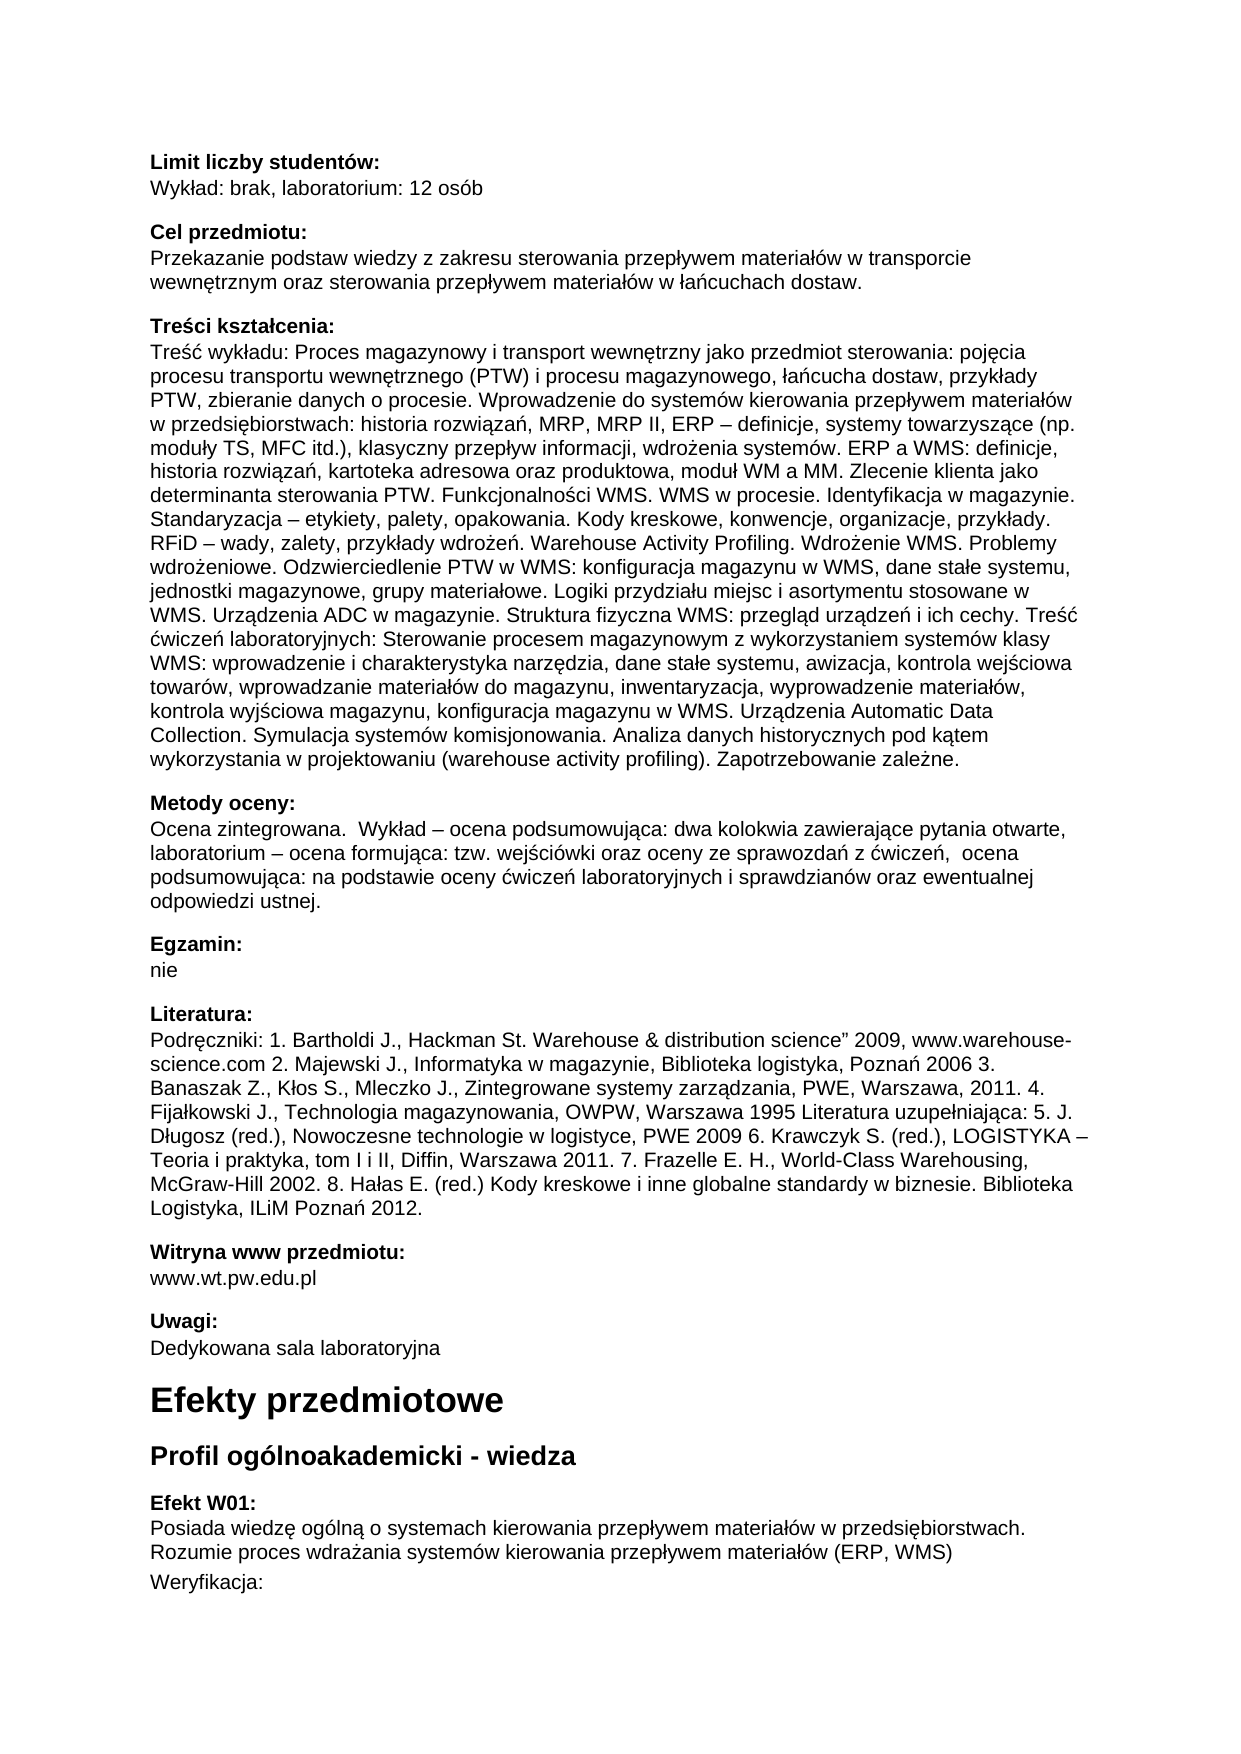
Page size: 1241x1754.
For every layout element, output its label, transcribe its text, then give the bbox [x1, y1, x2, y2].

text Witryna www przedmiotu: [150, 1239, 1090, 1263]
text Efekt W01: [150, 1491, 1090, 1515]
text Treść wykładu: Proces magazynowy i transport wewnętrzny jako przedmiot sterowania: pojęcia procesu transportu wewnętrznego (PTW) i procesu magazynowego, łańcucha dostaw, przykłady PTW, zbieranie danych o procesie. Wprowadzenie do systemów kierowania przepływem materiałów w przedsiębiorstwach: historia rozwiązań, MRP, MRP II, ERP – definicje, systemy towarzyszące (np. moduły TS, MFC itd.), klasyczny przepływ informacji, wdrożenia systemów. ERP a WMS: definicje, historia rozwiązań, kartoteka adresowa oraz produktowa, moduł WM a MM. Zlecenie klienta jako determinanta sterowania PTW. Funkcjonalności WMS. WMS w procesie. Identyfikacja w magazynie. Standaryzacja – etykiety, palety, opakowania. Kody kreskowe, konwencje, organizacje, przykłady. RFiD – wady, zalety, przykłady wdrożeń. Warehouse Activity Profiling. Wdrożenie WMS. Problemy wdrożeniowe. Odzwierciedlenie PTW w WMS: konfiguracja magazynu w WMS, dane stałe systemu, jednostki magazynowe, grupy materiałowe. Logiki przydziału miejsc i asortymentu stosowane w WMS. Urządzenia ADC w magazynie. Struktura fizyczna WMS: przegląd urządzeń i ich cechy. Treść ćwiczeń laboratoryjnych: Sterowanie procesem magazynowym z wykorzystaniem systemów klasy WMS: wprowadzenie i charakterystyka narzędzia, dane stałe systemu, awizacja, kontrola wejściowa towarów, wprowadzanie materiałów do magazynu, inwentaryzacja, wyprowadzenie materiałów, kontrola wyjściowa magazynu, konfiguracja magazynu w WMS. Urządzenia Automatic Data Collection. Symulacja systemów komisjonowania. Analiza danych historycznych pod kątem wykorzystania w projektowaniu (warehouse activity profiling). Zapotrzebowanie zależne. [150, 339, 1090, 771]
text Podręczniki: 1. Bartholdi J., Hackman St. Warehouse & distribution science” 2009, www.warehouse-science.com 2. Majewski J., Informatyka w magazynie, Biblioteka logistyka, Poznań 2006 3. Banaszak Z., Kłos S., Mleczko J., Zintegrowane systemy zarządzania, PWE, Warszawa, 2011. 4. Fijałkowski J., Technologia magazynowania, OWPW, Warszawa 1995 Literatura uzupełniająca: 5. J. Długosz (red.), Nowoczesne technologie w logistyce, PWE 2009 6. Krawczyk S. (red.), LOGISTYKA – Teoria i praktyka, tom I i II, Diffin, Warszawa 2011. 7. Frazelle E. H., World-Class Warehousing, McGraw-Hill 2002. 8. Hałas E. (red.) Kody kreskowe i inne globalne standardy w biznesie. Biblioteka Logistyka, ILiM Poznań 2012. [150, 1028, 1090, 1220]
subtitle Efekty przedmiotowe [150, 1379, 1090, 1420]
text Literatura: [150, 1002, 1090, 1026]
text Metody oceny: [150, 791, 1090, 814]
text Dedykowana sala laboratoryjna [150, 1335, 1090, 1359]
text Limit liczby studentów: [150, 150, 1090, 174]
subtitle Profil ogólnoakademicki - wiedza [150, 1440, 1090, 1471]
text Treści kształcenia: [150, 313, 1090, 337]
text Cel przedmiotu: [150, 220, 1090, 244]
text Przekazanie podstaw wiedzy z zakresu sterowania przepływem materiałów w transporcie wewnętrznym oraz sterowania przepływem materiałów w łańcuchach dostaw. [150, 246, 1090, 294]
text nie [150, 958, 1090, 982]
text Wykład: brak, laboratorium: 12 osób [150, 176, 1090, 200]
text Posiada wiedzę ogólną o systemach kierowania przepływem materiałów w przedsiębiorstwach. Rozumie proces wdrażania systemów kierowania przepływem materiałów (ERP, WMS) [150, 1516, 1090, 1564]
text Egzamin: [150, 932, 1090, 956]
text Ocena zintegrowana. Wykład – ocena podsumowująca: dwa kolokwia zawierające pytania otwarte, laboratorium – ocena formująca: tzw. wejściówki oraz oceny ze sprawozdań z ćwiczeń, ocena podsumowująca: na podstawie oceny ćwiczeń laboratoryjnych i sprawdzianów oraz ewentualnej odpowiedzi ustnej. [150, 817, 1090, 912]
text Weryfikacja: [150, 1570, 1090, 1594]
text Uwagi: [150, 1309, 1090, 1333]
text www.wt.pw.edu.pl [150, 1266, 1090, 1289]
